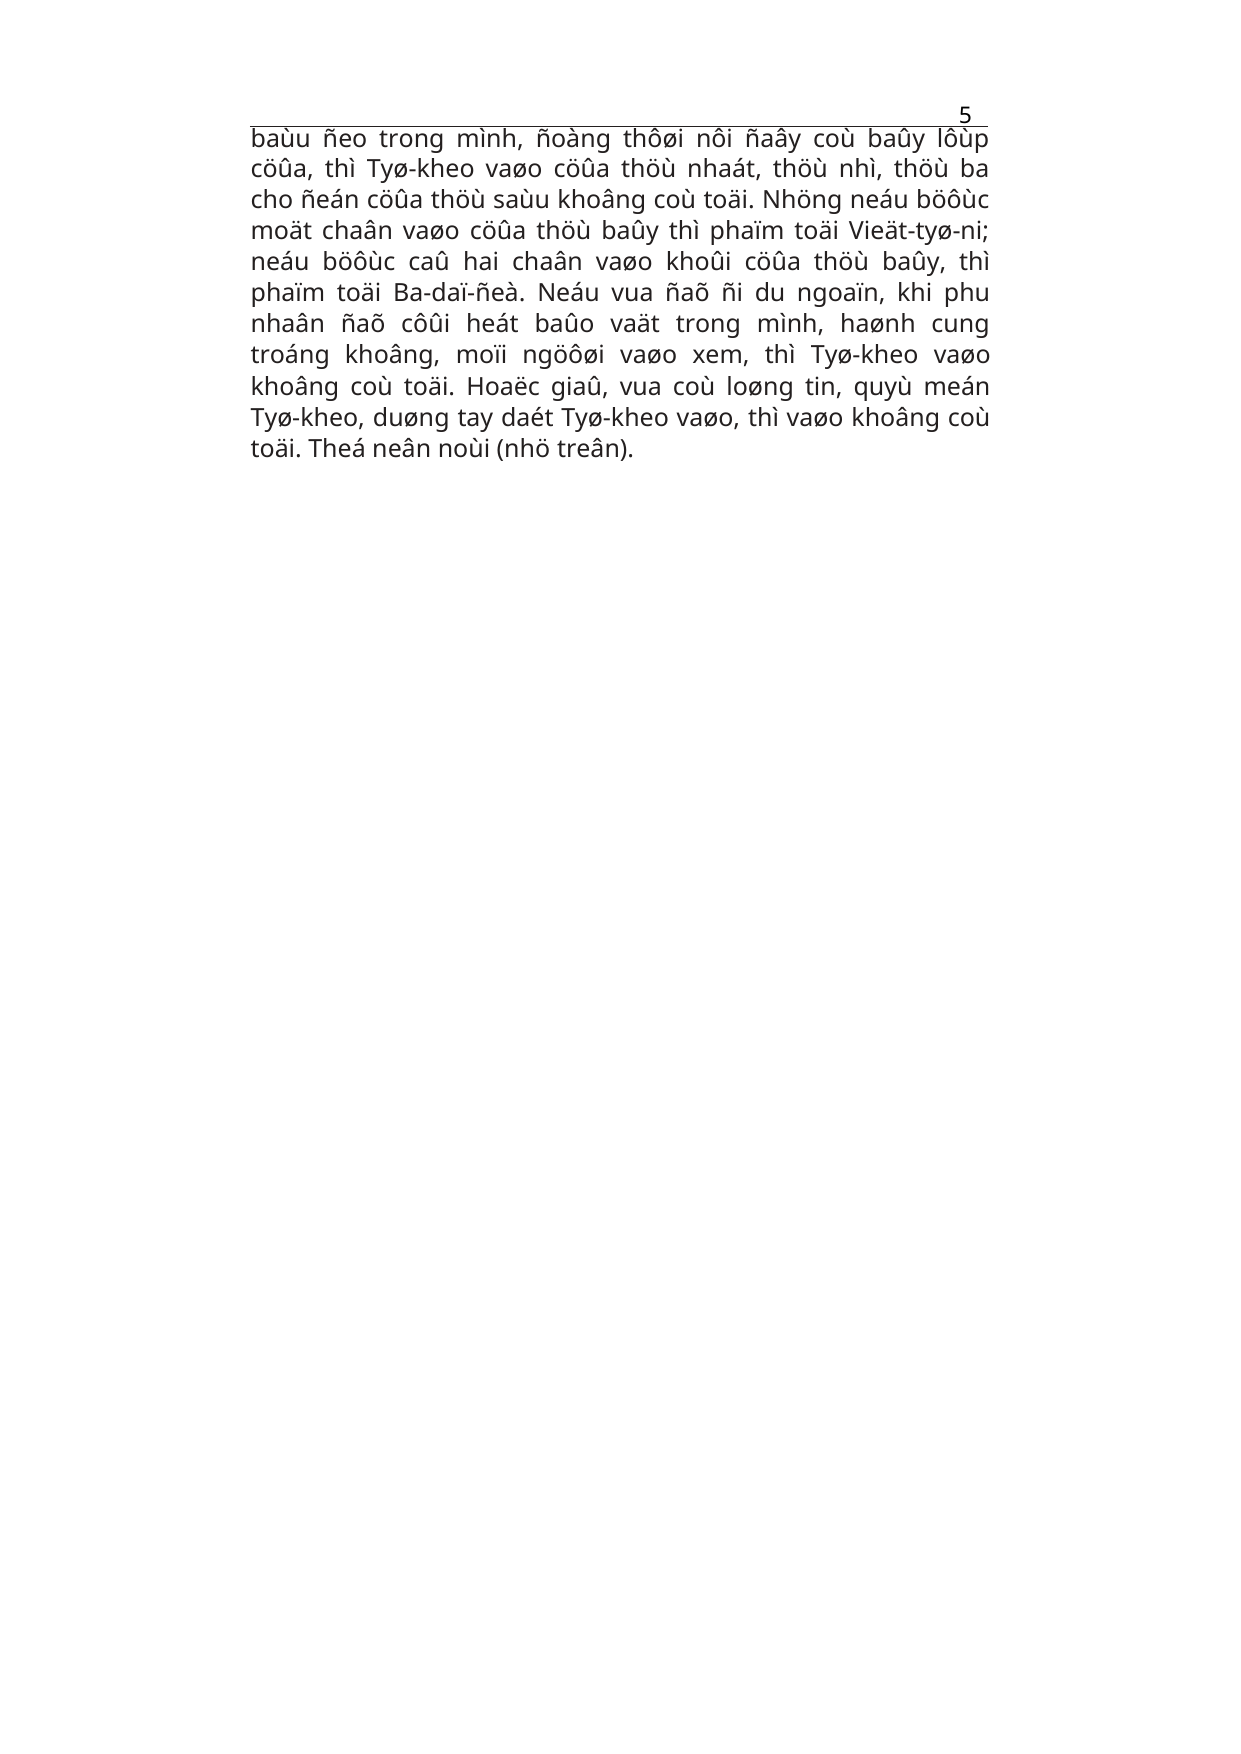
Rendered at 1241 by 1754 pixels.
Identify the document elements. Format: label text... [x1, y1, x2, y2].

text baùu ñeo trong mình, ñoàng thôøi nôi ñaây coù baûy lôùp cöûa, thì Tyø-kheo vaøo cöûa thöù nhaát, thöù nhì, thöù ba cho ñeán cöûa thöù saùu khoâng coù toäi. Nhöng neáu böôùc moät chaân vaøo cöûa thöù baûy thì phaïm toäi Vieät-tyø-ni; neáu böôùc caû hai chaân vaøo khoûi cöûa thöù baûy, thì phaïm toäi Ba-daï-ñeà. Neáu vua ñaõ ñi du ngoaïn, khi phu nhaân ñaõ côûi heát baûo vaät trong mình, haønh cung troáng khoâng, moïi ngöôøi vaøo xem, thì Tyø-kheo vaøo khoâng coù toäi. Hoaëc giaû, vua coù loøng tin, quyù meán Tyø-kheo, duøng tay daét Tyø-kheo vaøo, thì vaøo khoâng coù toäi. Theá neân noùi (nhö treân). [250, 123, 990, 464]
